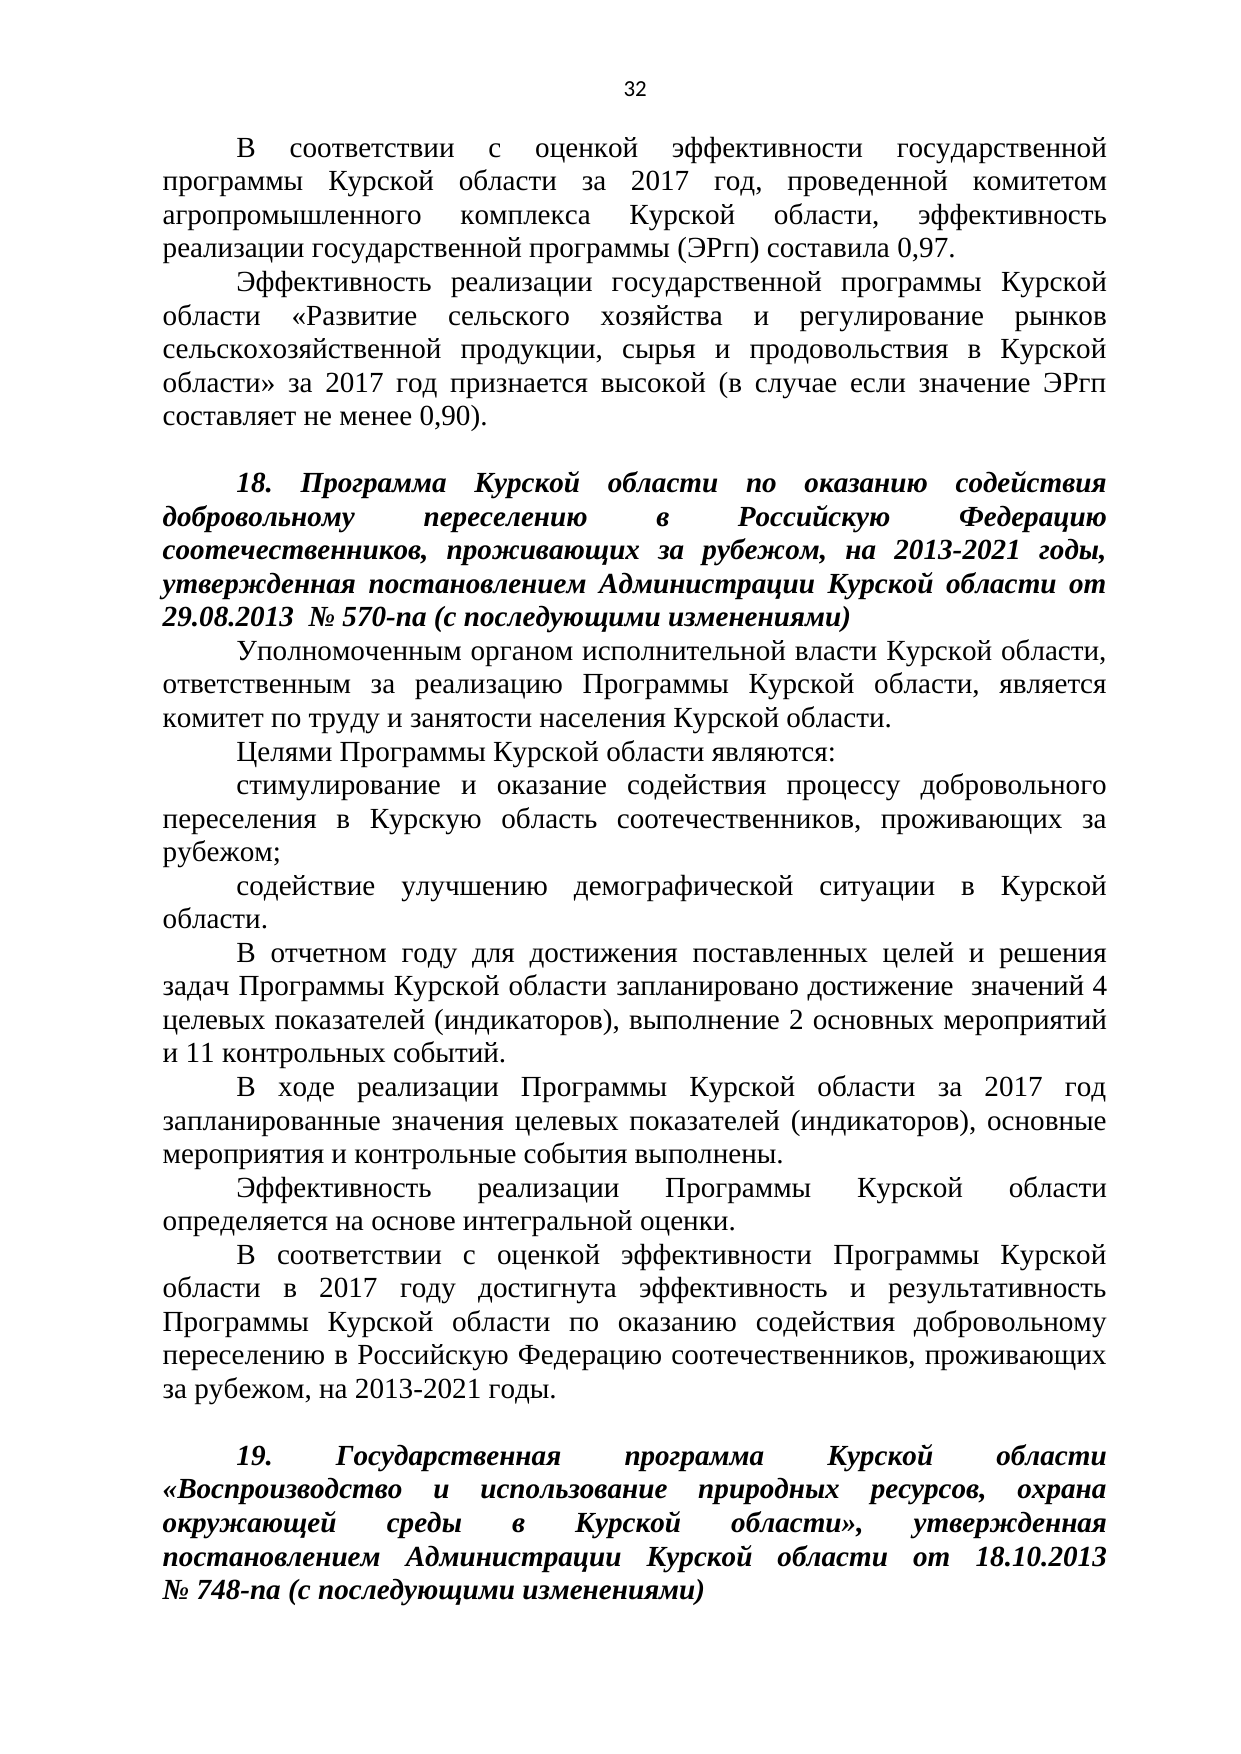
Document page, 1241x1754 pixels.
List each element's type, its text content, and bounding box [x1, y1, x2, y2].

text содействие улучшению демографической ситуации в Курской области. [162, 868, 1107, 935]
text В соответствии с оценкой эффективности Программы Курской области в 2017 году достигнута эффективность и результативность Программы Курской области по оказанию содействия добровольному переселению в Российскую Федерацию соотечественников, проживающих за рубежом, на 2013-2021 годы. [162, 1237, 1107, 1404]
text В соответствии с оценкой эффективности государственной программы Курской области за 2017 год, проведенной комитетом агропромышленного комплекса Курской области, эффективность реализации государственной программы (ЭРгп) составила 0,97. [162, 130, 1107, 264]
text Уполномоченным органом исполнительной власти Курской области, ответственным за реализацию Программы Курской области, является комитет по труду и занятости населения Курской области. [162, 633, 1107, 734]
text стимулирование и оказание содействия процессу добровольного переселения в Курскую область соотечественников, проживающих за рубежом; [162, 767, 1107, 868]
text Целями Программы Курской области являются: [162, 734, 1107, 767]
text 18. Программа Курской области по оказанию содействия добровольному переселению в Российскую Федерацию соотечественников, проживающих за рубежом, на 2013-2021 годы, утвержденная постановлением Администрации Курской области от 29.08.2013 № 570-па (с последующими изменениями) [162, 465, 1107, 633]
text В ходе реализации Программы Курской области за 2017 год запланированные значения целевых показателей (индикаторов), основные мероприятия и контрольные события выполнены. [162, 1069, 1107, 1170]
text В отчетном году для достижения поставленных целей и решения задач Программы Курской области запланировано достижение значений 4 целевых показателей (индикаторов), выполнение 2 основных мероприятий и 11 контрольных событий. [162, 935, 1107, 1069]
text Эффективность реализации Программы Курской области определяется на основе интегральной оценки. [162, 1170, 1107, 1237]
text Эффективность реализации государственной программы Курской области «Развитие сельского хозяйства и регулирование рынков сельскохозяйственной продукции, сырья и продовольствия в Курской области» за 2017 год признается высокой (в случае если значение ЭРгп составляет не менее 0,90). [162, 264, 1107, 432]
text 19. Государственная программа Курской области «Воспроизводство и использование природных ресурсов, охрана окружающей среды в Курской области», утвержденная постановлением Администрации Курской области от 18.10.2013 № 748-па (с последующими изменениями) [162, 1438, 1107, 1606]
